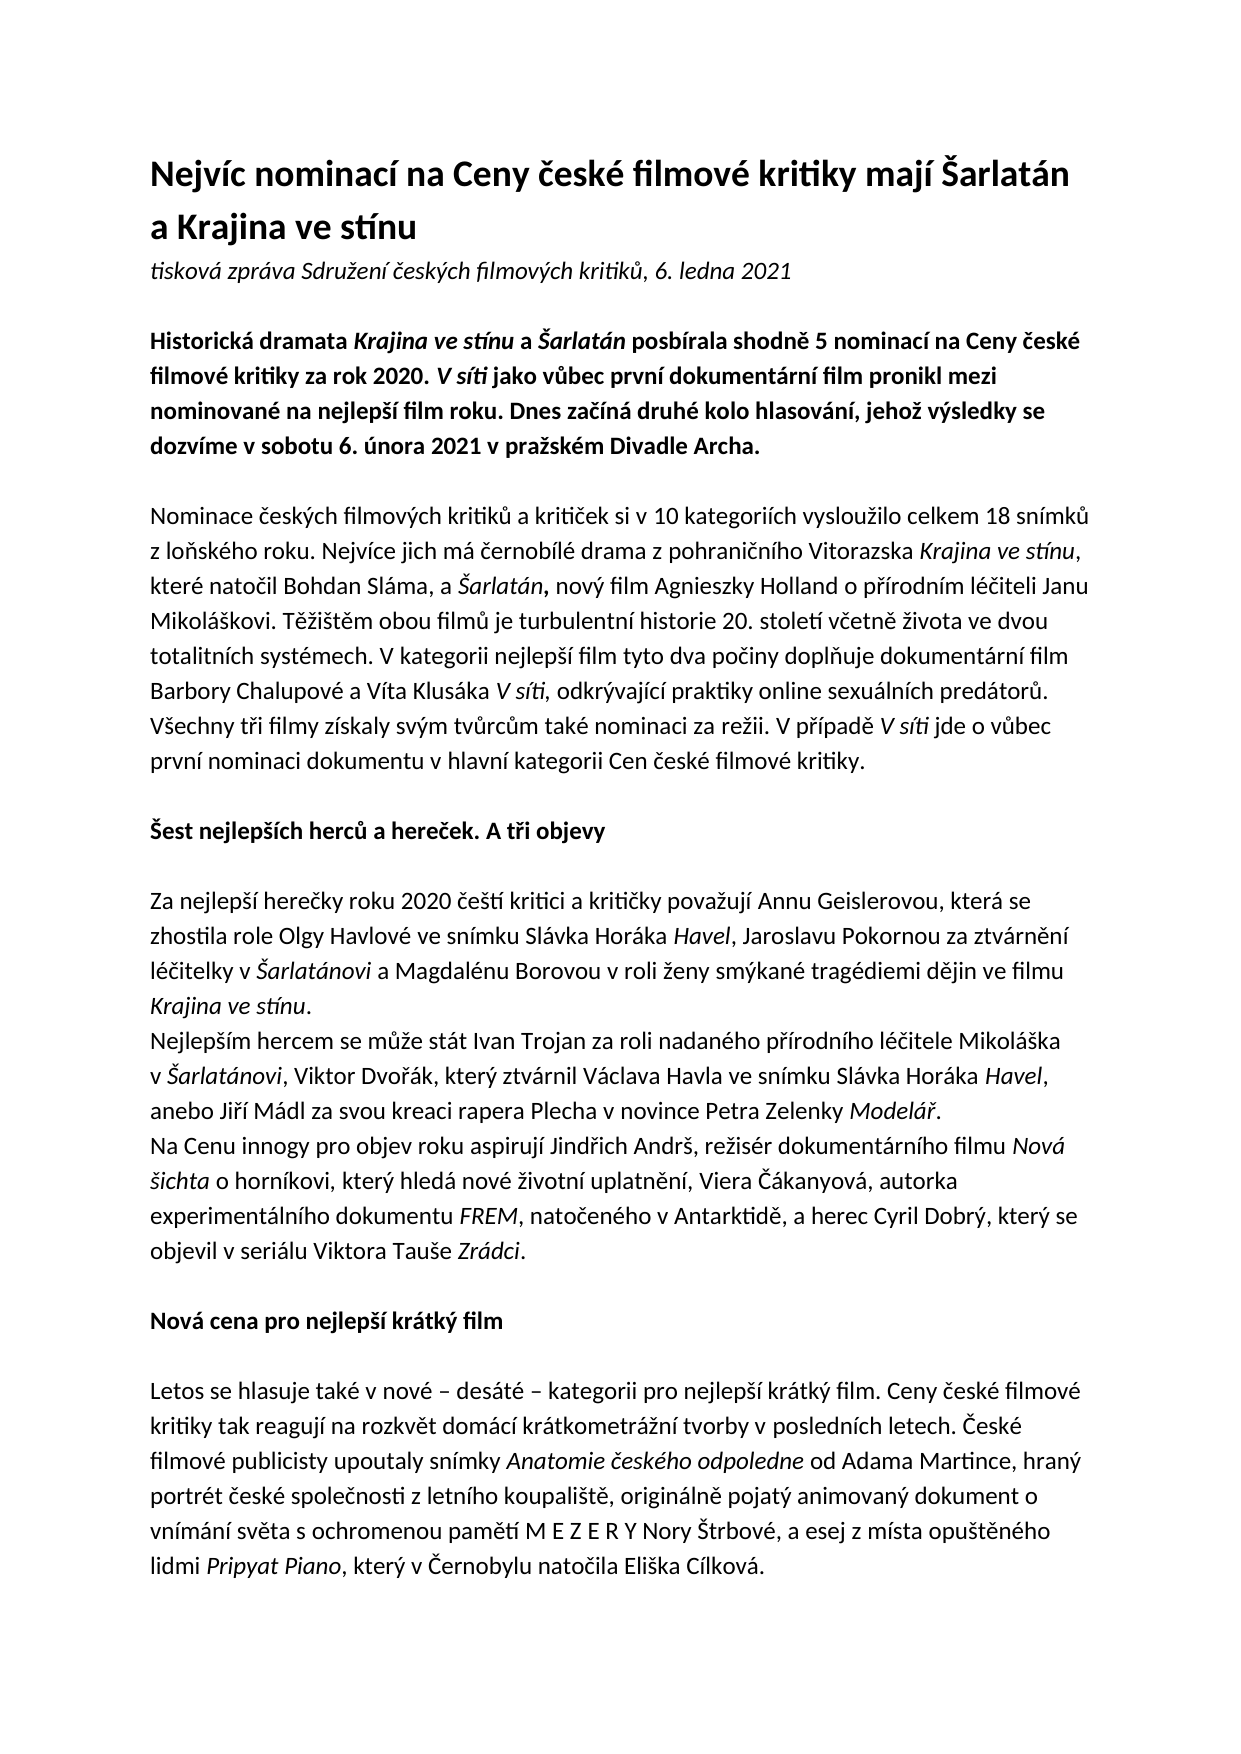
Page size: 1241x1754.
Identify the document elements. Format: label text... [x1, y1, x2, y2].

text tisková zpráva Sdružení českých filmových kritiků, 6. ledna 2021 [150, 255, 1090, 286]
text Nová cena pro nejlepší krátký film [150, 1305, 1090, 1336]
text Na Cenu innogy pro objev roku aspirují Jindřich Andrš, režisér dokumentárního filmu Nová šichta o horníkovi, který hledá nové životní uplatnění, Viera Čákanyová, autorka experimentálního dokumentu FREM, natočeného v Antarktidě, a herec Cyril Dobrý, který se objevil v seriálu Viktora Tauše Zrádci. [150, 1130, 1090, 1266]
text Letos se hlasuje také v nové – desáté – kategorii pro nejlepší krátký film. Ceny české filmové kritiky tak reagují na rozkvět domácí krátkometrážní tvorby v posledních letech. České filmové publicisty upoutaly snímky Anatomie českého odpoledne od Adama Martince, hraný portrét české společnosti z letního koupaliště, originálně pojatý animovaný dokument o vnímání světa s ochromenou pamětí M E Z E R Y Nory Štrbové, a esej z místa opuštěného lidmi Pripyat Piano, který v Černobylu natočila Eliška Cílková. [150, 1375, 1090, 1581]
text Nejvíc nominací na Ceny české filmové kritiky mají Šarlatán a Krajina ve stínu [150, 150, 1090, 248]
text Za nejlepší herečky roku 2020 čeští kritici a kritičky považují Annu Geislerovou, která se zhostila role Olgy Havlové ve snímku Slávka Horáka Havel, Jaroslavu Pokornou za ztvárnění léčitelky v Šarlatánovi a Magdalénu Borovou v roli ženy smýkané tragédiemi dějin ve filmu Krajina ve stínu. [150, 885, 1090, 1021]
text Nejlepším hercem se může stát Ivan Trojan za roli nadaného přírodního léčitele Mikoláška v Šarlatánovi, Viktor Dvořák, který ztvárnil Václava Havla ve snímku Slávka Horáka Havel, anebo Jiří Mádl za svou kreaci rapera Plecha v novince Petra Zelenky Modelář. [150, 1025, 1090, 1126]
text Šest nejlepších herců a hereček. A tři objevy [150, 815, 1090, 846]
text Nominace českých filmových kritiků a kritiček si v 10 kategoriích vysloužilo celkem 18 snímků z loňského roku. Nejvíce jich má černobílé drama z pohraničního Vitorazska Krajina ve stínu, které natočil Bohdan Sláma, a Šarlatán, nový film Agnieszky Holland o přírodním léčiteli Janu Mikoláškovi. Těžištěm obou filmů je turbulentní historie 20. století včetně života ve dvou totalitních systémech. V kategorii nejlepší film tyto dva počiny doplňuje dokumentární film Barbory Chalupové a Víta Klusáka V síti, odkrývající praktiky online sexuálních predátorů. Všechny tři filmy získaly svým tvůrcům také nominaci za režii. V případě V síti jde o vůbec první nominaci dokumentu v hlavní kategorii Cen české filmové kritiky. [150, 500, 1090, 776]
text Historická dramata Krajina ve stínu a Šarlatán posbírala shodně 5 nominací na Ceny české filmové kritiky za rok 2020. V síti jako vůbec první dokumentární film pronikl mezi nominované na nejlepší film roku. Dnes začíná druhé kolo hlasování, jehož výsledky se dozvíme v sobotu 6. února 2021 v pražském Divadle Archa. [150, 325, 1090, 461]
